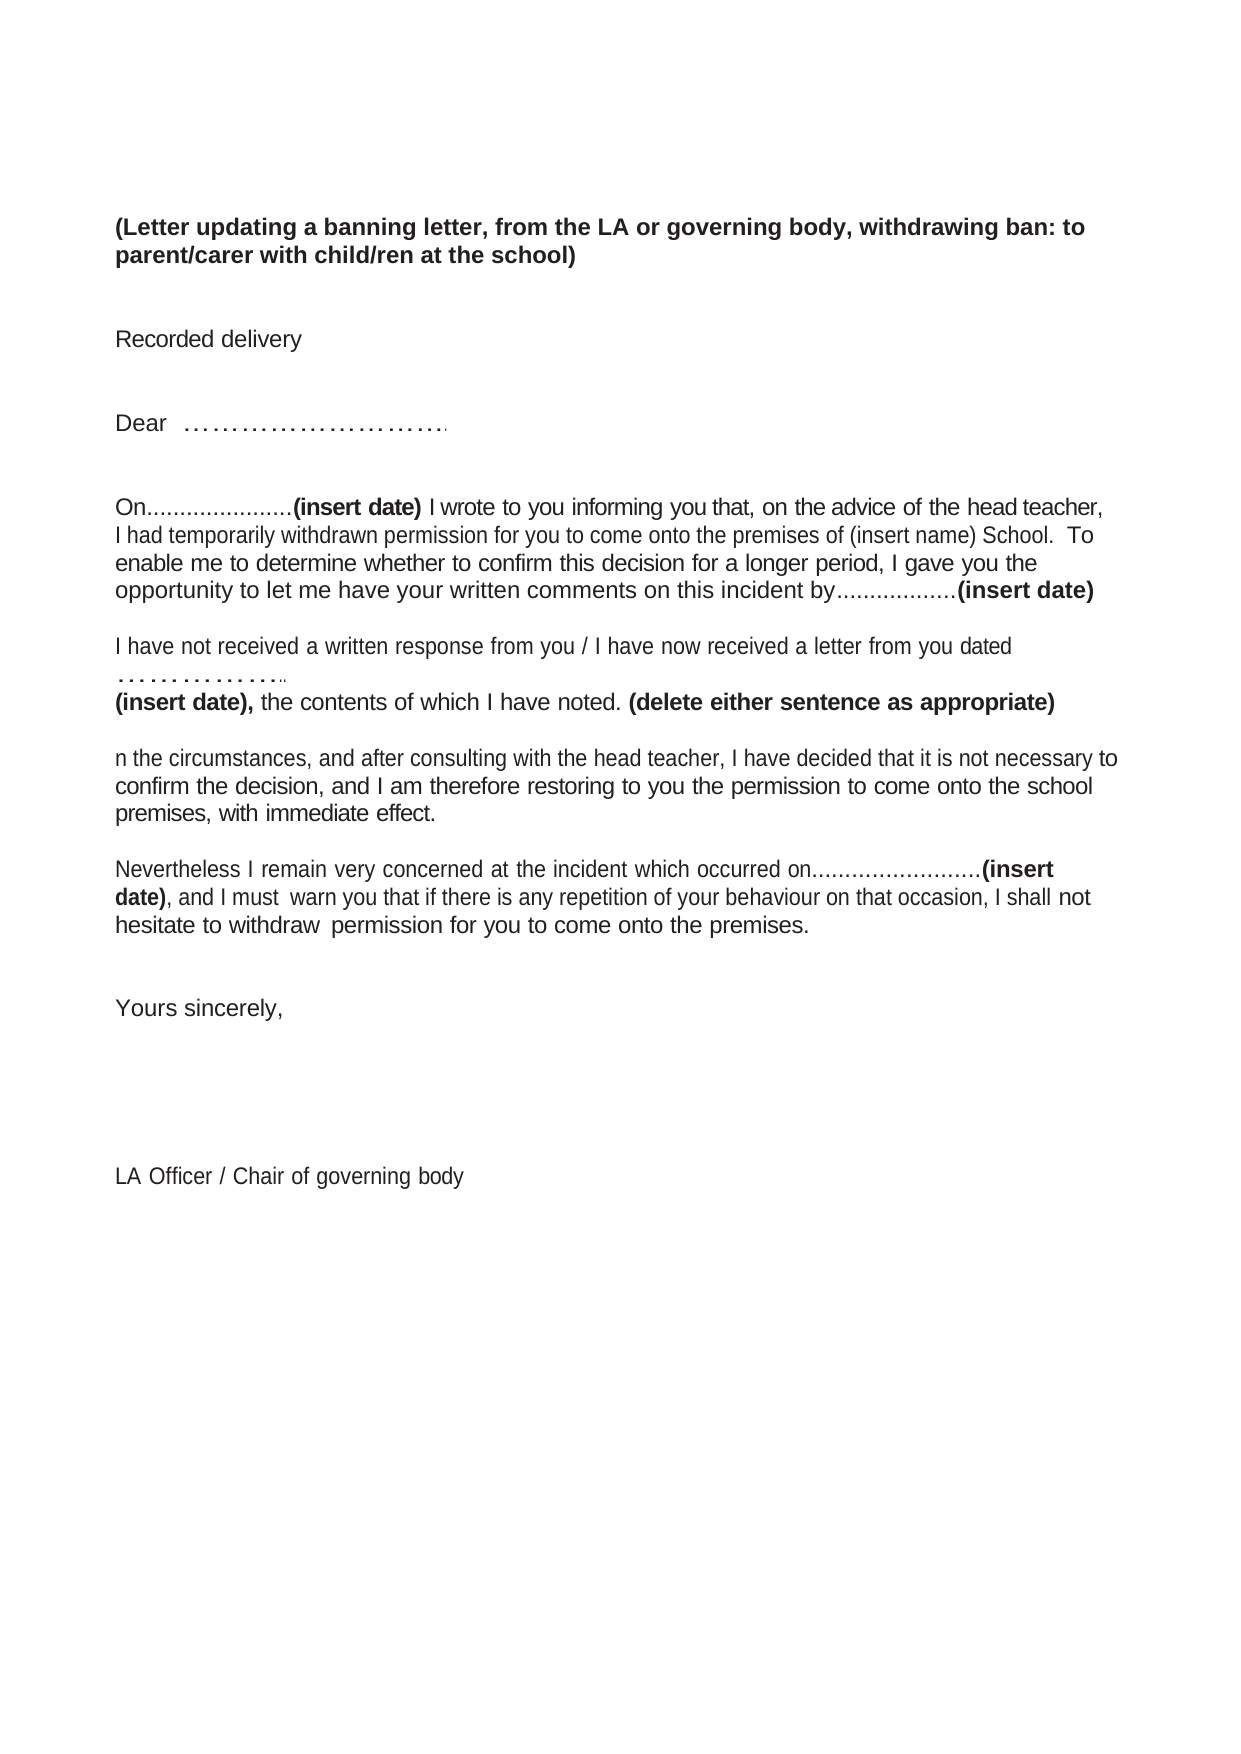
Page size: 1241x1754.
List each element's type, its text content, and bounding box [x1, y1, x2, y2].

text (insert date), the contents of which I have noted. (delete either sentence as appropriate) [115, 688, 1148, 716]
text I had temporarily withdrawn permission for you to come onto the premises of (insert name) School. To enable me to determine whether to confirm this decision for a longer period, I gave you the opportunity to let me have your written comments on this incident by (insert date) [115, 521, 1107, 604]
text Dear ………………………. [115, 409, 1148, 436]
text LA Officer / Chair of governing body [115, 1162, 1148, 1190]
text Nevertheless I remain very concerned at the incident which occurred on (insert [115, 855, 1148, 882]
text On (insert date) I wrote to you informing you that, on the advice of the head teacher, [115, 493, 1148, 520]
text I have not received a written response from you / I have now received a letter from you dated [115, 632, 1148, 659]
text …………….. [115, 660, 1148, 687]
subtitle (Letter updating a banning letter, from the LA or governing body, withdrawing ban: to parent/carer with child/ren at the school) [115, 213, 1148, 269]
text date), and I must warn you that if there is any repetition of your behaviour on that occasion, I shall not hesitate to withdraw permission for you to come onto the premises. [115, 883, 1107, 938]
text Recorded delivery [115, 325, 1148, 352]
text Yours sincerely, [115, 994, 1148, 1022]
text n the circumstances, and after consulting with the head teacher, I have decided that it is not necessary to confirm the decision, and I am therefore restoring to you the permission to come onto the school premises, with immediate effect. [115, 744, 1137, 827]
